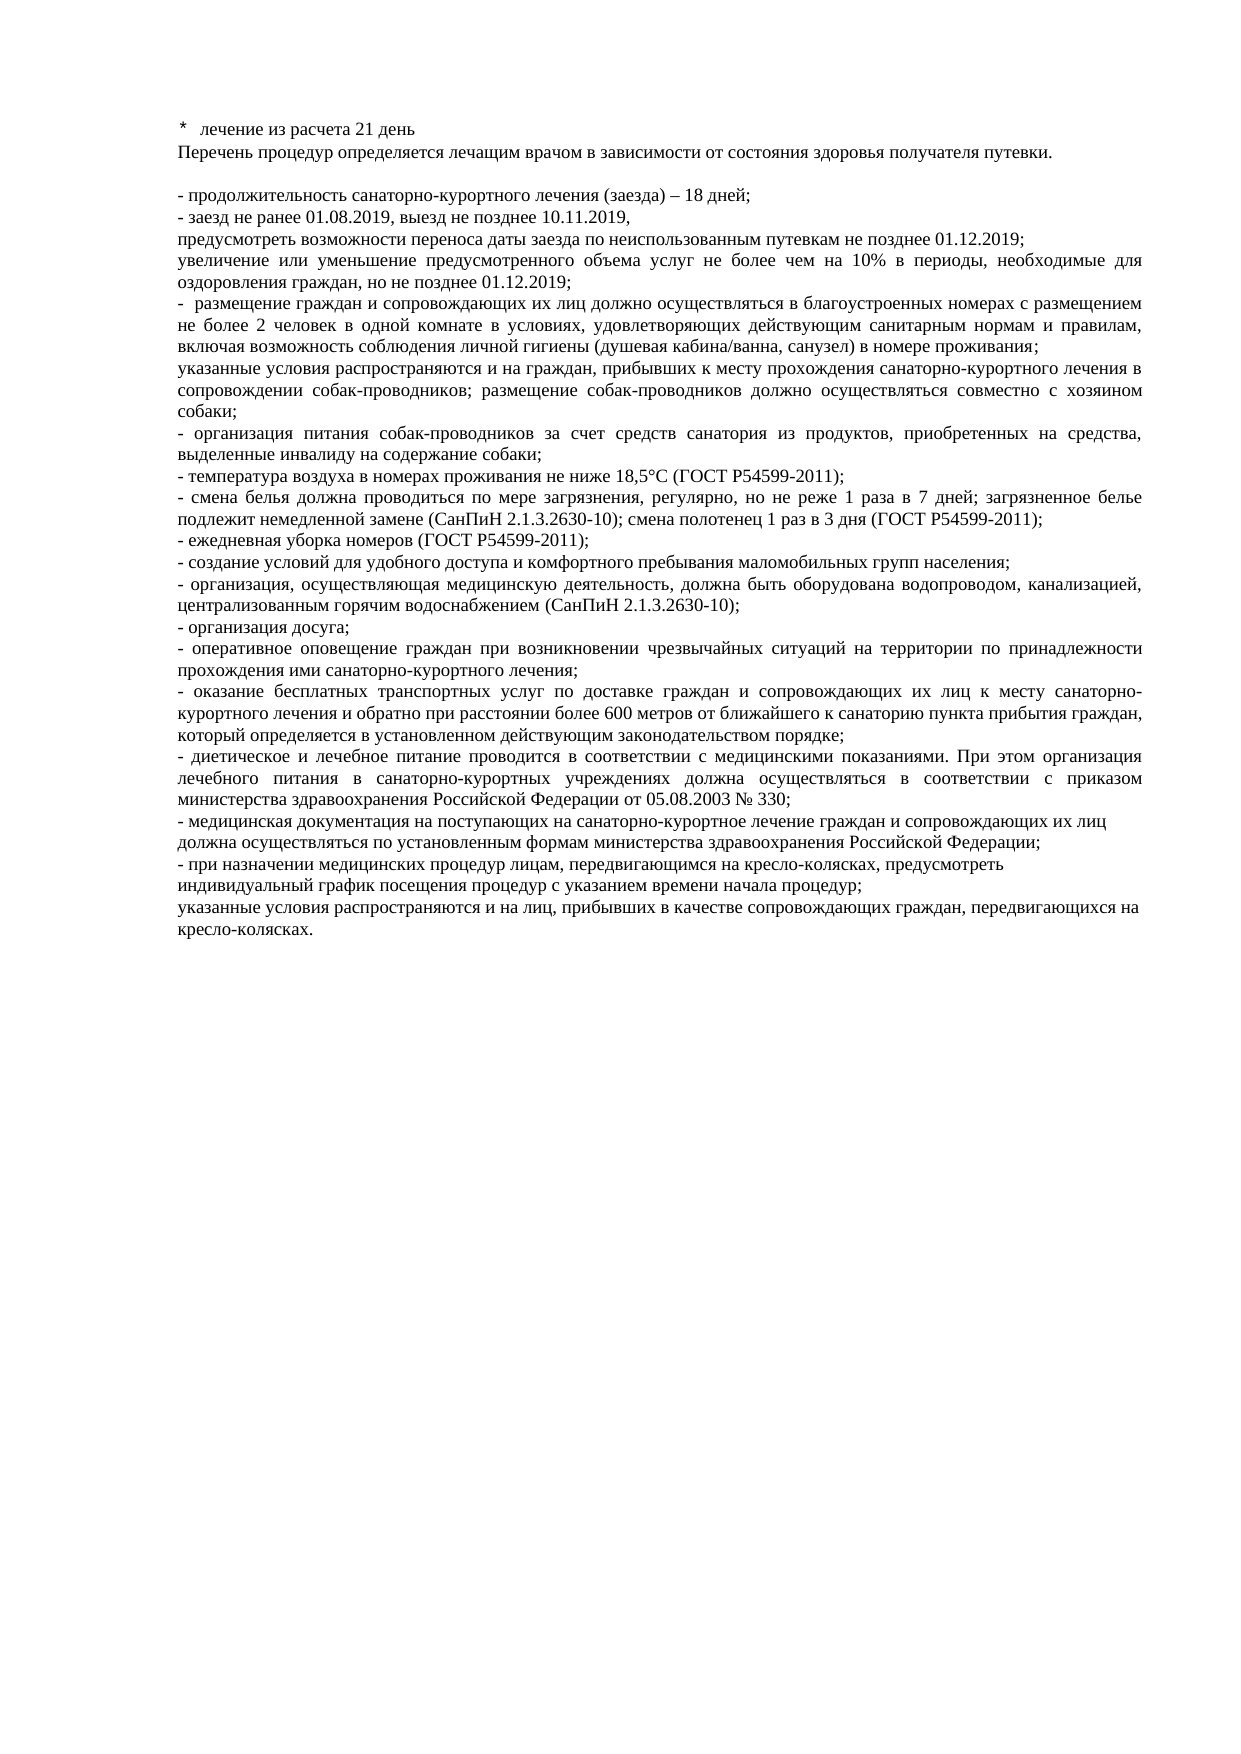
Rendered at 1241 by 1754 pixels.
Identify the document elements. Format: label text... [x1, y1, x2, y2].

text - размещение граждан и сопровождающих их лиц должно осуществляться в благоустроенных номерах с размещением не более 2 человек в одной комнате в условиях, удовлетворяющих действующим санитарным нормам и правилам, включая возможность соблюдения личной гигиены (душевая кабина/ванна, санузел) в номере проживания; [177, 292, 1144, 357]
text Перечень процедур определяется лечащим врачом в зависимости от состояния здоровья получателя путевки. [177, 141, 1208, 163]
text - организация, осуществляющая медицинскую деятельность, должна быть оборудована водопроводом, канализацией, централизованным горячим водоснабжением (СанПиН 2.1.3.2630-10); [177, 572, 1144, 616]
text указанные условия распространяются и на лиц, прибывших в качестве сопровождающих граждан, передвигающихся на кресло-колясках. [177, 896, 1144, 939]
text - при назначении медицинских процедур лицам, передвигающимся на кресло-колясках, предусмотреть индивидуальный график посещения процедур с указанием времени начала процедур; [177, 853, 1144, 896]
text - ежедневная уборка номеров (ГОСТ Р54599-2011); [177, 529, 1144, 551]
text - смена белья должна проводиться по мере загрязнения, регулярно, но не реже 1 раза в 7 дней; загрязненное белье подлежит немедленной замене (СанПиН 2.1.3.2630-10); смена полотенец 1 раз в 3 дня (ГОСТ Р54599-2011); [177, 486, 1144, 529]
text - оперативное оповещение граждан при возникновении чрезвычайных ситуаций на территории по принадлежности прохождения ими санаторно-курортного лечения; [177, 637, 1144, 680]
text увеличение или уменьшение предусмотренного объема услуг не более чем на 10% в периоды, необходимые для оздоровления граждан, но не позднее 01.12.2019; [177, 249, 1144, 292]
text предусмотреть возможности переноса даты заезда по неиспользованным путевкам не позднее 01.12.2019; [177, 227, 1144, 249]
text - температура воздуха в номерах проживания не ниже 18,5°C (ГОСТ Р54599-2011); [177, 465, 1144, 486]
text - организация досуга; [177, 616, 1144, 637]
text - заезд не ранее 01.08.2019, выезд не позднее 10.11.2019, [177, 206, 1144, 227]
text - создание условий для удобного доступа и комфортного пребывания маломобильных групп населения; [177, 551, 1144, 572]
text указанные условия распространяются и на граждан, прибывших к месту прохождения санаторно-курортного лечения в сопровождении собак-проводников; размещение собак-проводников должно осуществляться совместно с хозяином собаки; [177, 357, 1144, 422]
text - диетическое и лечебное питание проводится в соответствии с медицинскими показаниями. При этом организация лечебного питания в санаторно-курортных учреждениях должна осуществляться в соответствии с приказом министерства здравоохранения Российской Федерации от 05.08.2003 № 330; [177, 745, 1144, 810]
text - оказание бесплатных транспортных услуг по доставке граждан и сопровождающих их лиц к месту санаторно-курортного лечения и обратно при расстоянии более 600 метров от ближайшего к санаторию пункта прибытия граждан, который определяется в установленном действующим законодательством порядке; [177, 680, 1144, 745]
text - организация питания собак-проводников за счет средств санатория из продуктов, приобретенных на средства, выделенные инвалиду на содержание собаки; [177, 422, 1144, 465]
text - продолжительность санаторно-курортного лечения (заезда) – 18 дней; [177, 184, 1144, 206]
text - медицинская документация на поступающих на санаторно-курортное лечение граждан и сопровождающих их лиц должна осуществляться по установленным формам министерства здравоохранения Российской Федерации; [177, 810, 1144, 853]
text * лечение из расчета 21 день [177, 118, 1152, 141]
